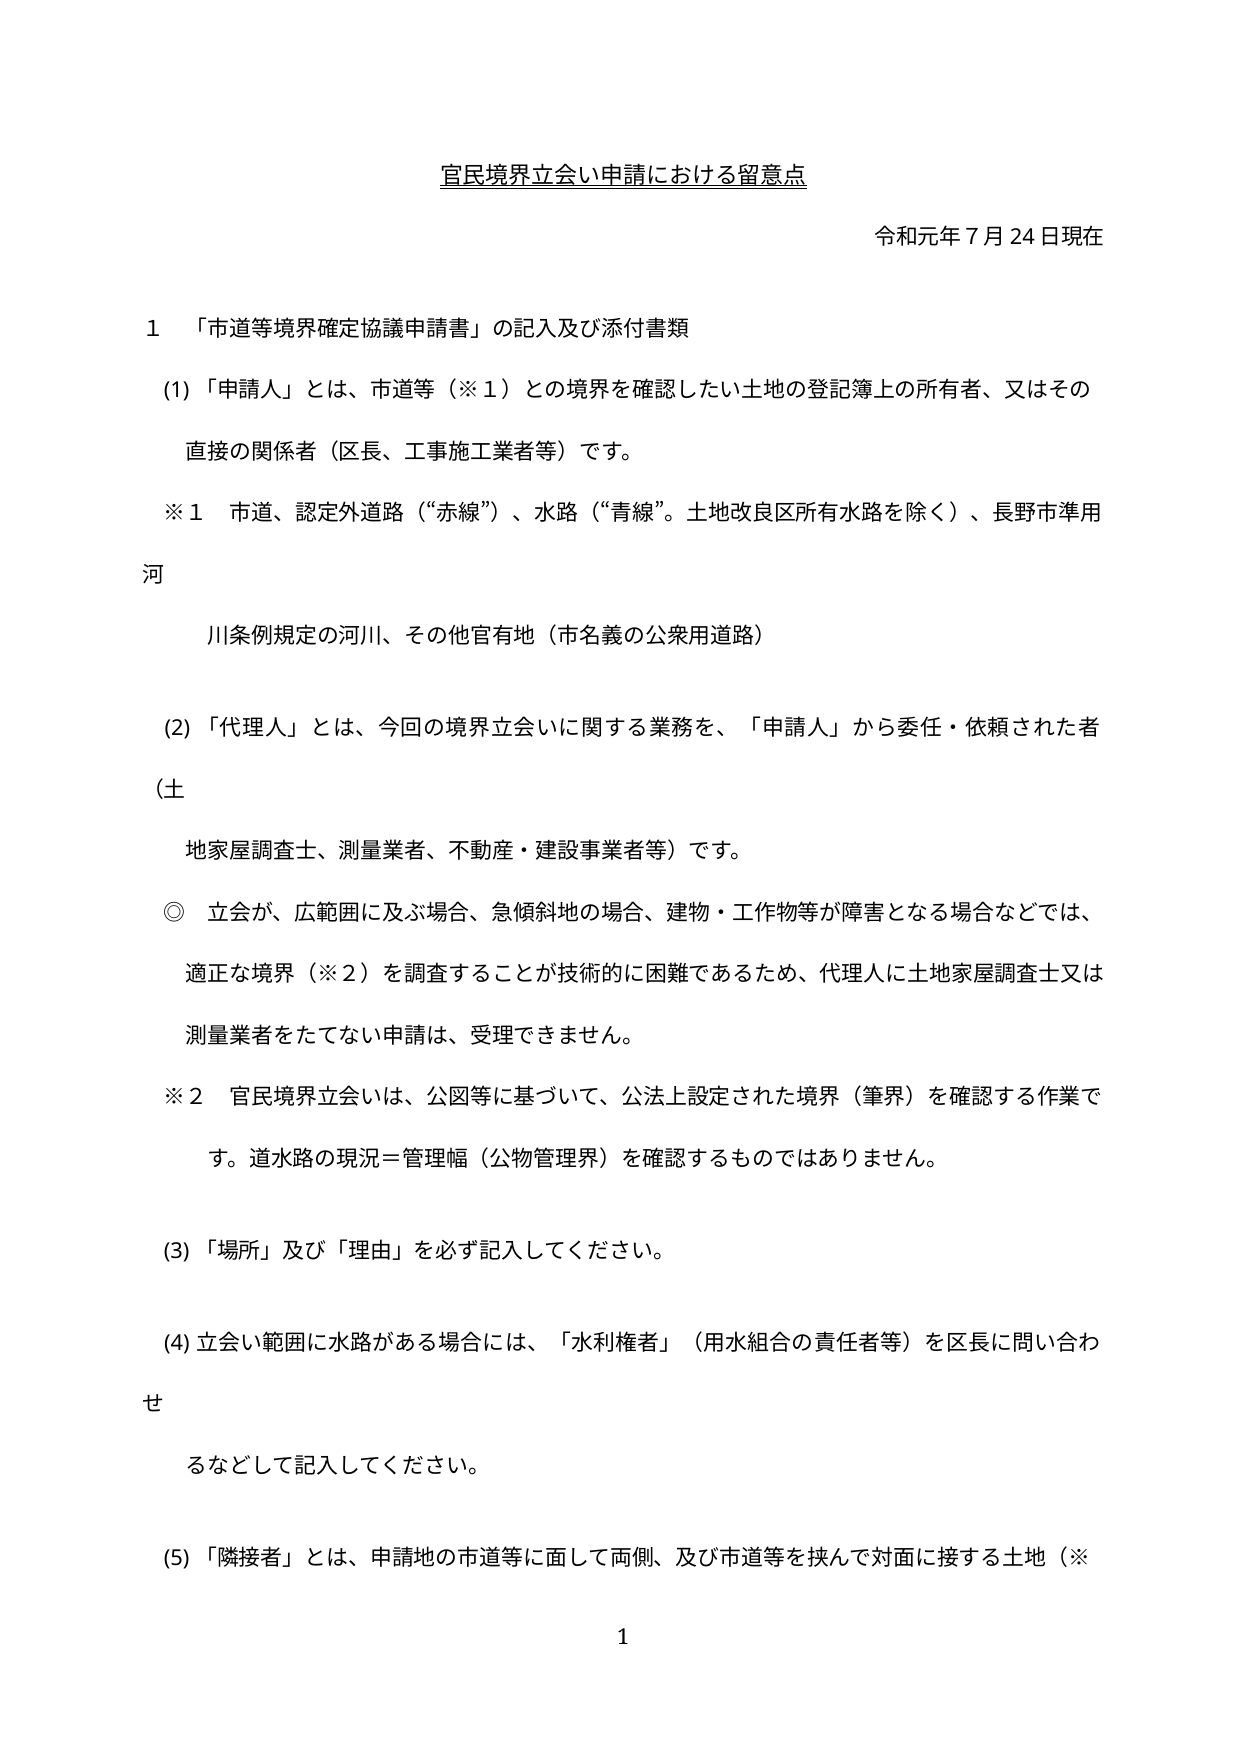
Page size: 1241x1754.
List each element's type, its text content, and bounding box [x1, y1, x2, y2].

text ※１ 市道、認定外道路（“赤線”）、水路（“青線”。土地改良区所有水路を除く）、長野市準用河 [142, 480, 1104, 603]
text 直接の関係者（区長、工事施工業者等）です。 [142, 419, 1104, 480]
text るなどして記入してください。 [142, 1433, 1104, 1494]
text 測量業者をたてない申請は、受理できません。 [142, 1003, 1104, 1064]
text (1) 「申請人」とは、市道等（※１）との境界を確認したい土地の登記簿上の所有者、又はその [142, 357, 1104, 419]
text 適正な境界（※２）を調査することが技術的に困難であるため、代理人に土地家屋調査士又は [142, 941, 1104, 1003]
text (4) 立会い範囲に水路がある場合には、「水利権者」（用水組合の責任者等）を区長に問い合わせ [142, 1310, 1104, 1433]
text ◎ 立会が、広範囲に及ぶ場合、急傾斜地の場合、建物・工作物等が障害となる場合などでは、 [142, 880, 1104, 941]
text １ 「市道等境界確定協議申請書」の記入及び添付書類 [142, 296, 1104, 357]
text (3) 「場所」及び「理由」を必ず記入してください。 [142, 1218, 1104, 1279]
text ※２ 官民境界立会いは、公図等に基づいて、公法上設定された境界（筆界）を確認する作業で [142, 1064, 1104, 1126]
text (5) 「隣接者」とは、申請地の市道等に面して両側、及び市道等を挟んで対面に接する土地（※ [142, 1525, 1104, 1587]
text す。道水路の現況＝管理幅（公物管理界）を確認するものではありません。 [142, 1126, 1104, 1187]
text 地家屋調査士、測量業者、不動産・建設事業者等）です。 [142, 818, 1104, 880]
text 川条例規定の河川、その他官有地（市名義の公衆用道路） [142, 603, 1104, 665]
text 官民境界立会い申請における留意点 [142, 142, 1104, 204]
text (2) 「代理人」とは、今回の境界立会いに関する業務を、「申請人」から委任・依頼された者（土 [142, 696, 1104, 818]
text 令和元年７月24日現在 [142, 204, 1104, 265]
